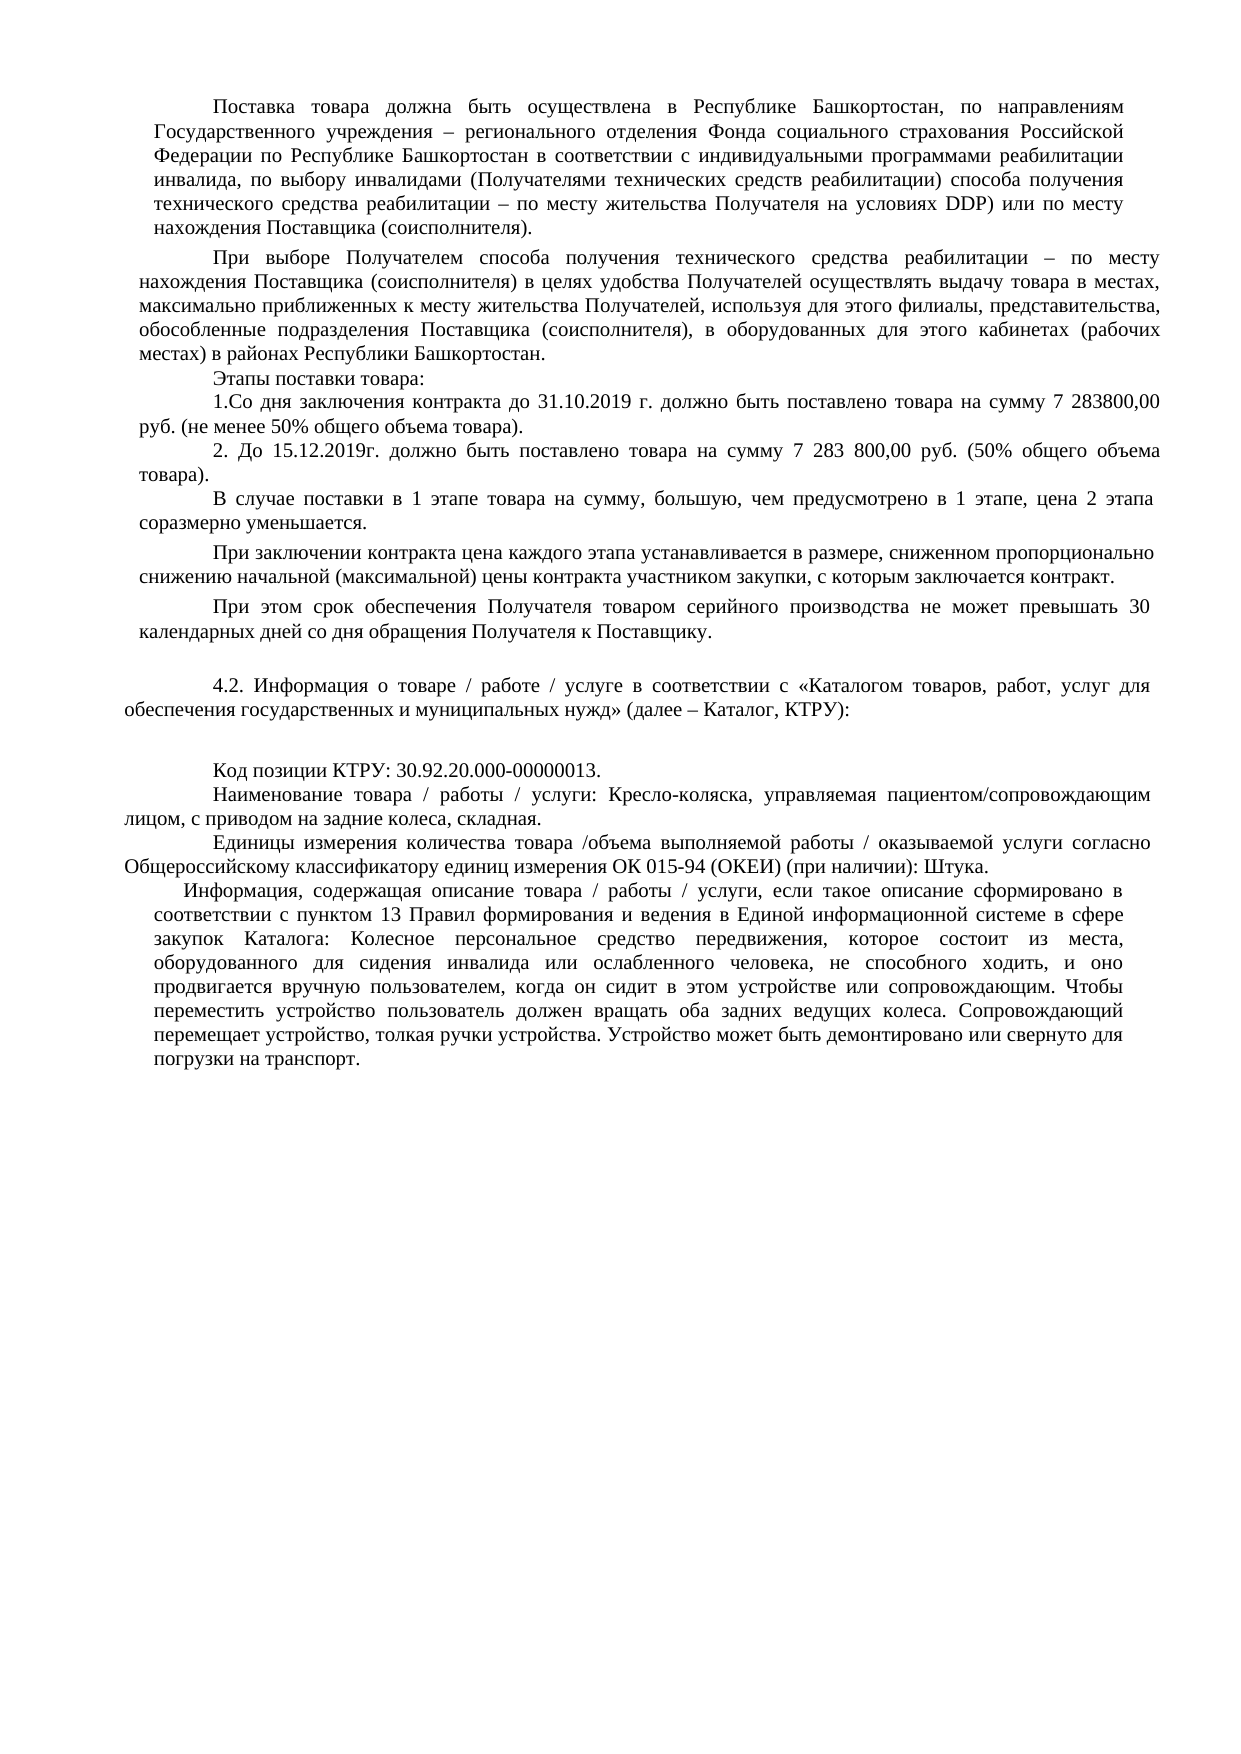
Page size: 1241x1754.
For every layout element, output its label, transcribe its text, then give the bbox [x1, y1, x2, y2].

text 1.Со дня заключения контракта до 31.10.2019 г. должно быть поставлено товара на сумму 7 283800,00 руб. (не менее 50% общего объема товара). [139, 389, 1161, 438]
text При заключении контракта цена каждого этапа устанавливается в размере, сниженном пропорционально снижению начальной (максимальной) цены контракта участником закупки, с которым заключается контракт. [139, 540, 1156, 588]
text 2. До 15.12.2019г. должно быть поставлено товара на сумму 7 283 800,00 руб. (50% общего объема товара). [139, 438, 1161, 486]
text При этом срок обеспечения Получателя товаром серийного производства не может превышать 30 календарных дней со дня обращения Получателя к Поставщику. [139, 594, 1152, 643]
text Код позиции КТРУ: 30.92.20.000-00000013. [124, 758, 1152, 782]
text Информация, содержащая описание товара / работы / услуги, если такое описание сформировано в соответствии с пунктом 13 Правил формирования и ведения в Единой информационной системе в сфере закупок Каталога: Колесное персональное средство передвижения, которое состоит из места, оборудованного для сидения инвалида или ослабленного человека, не способного ходить, и оно продвигается вручную пользователем, когда он сидит в этом устройстве или сопровождающим. Чтобы переместить устройство пользователь должен вращать оба задних ведущих колеса. Сопровождающий перемещает устройство, толкая ручки устройства. Устройство может быть демонтировано или свернуто для погрузки на транспорт. [154, 878, 1124, 1070]
text В случае поставки в 1 этапе товара на сумму, большую, чем предусмотрено в 1 этапе, цена 2 этапа соразмерно уменьшается. [139, 486, 1156, 534]
text Единицы измерения количества товара /объема выполняемой работы / оказываемой услуги согласно Общероссийскому классификатору единиц измерения ОК 015-94 (ОКЕИ) (при наличии): Штука. [124, 830, 1152, 878]
text 4.2. Информация о товаре / работе / услуге в соответствии с «Каталогом товаров, работ, услуг для обеспечения государственных и муниципальных нужд» (далее – Каталог, КТРУ): [124, 673, 1152, 721]
text Этапы поставки товара: [139, 365, 1161, 389]
text Наименование товара / работы / услуги: Кресло-коляска, управляемая пациентом/сопровождающим лицом, с приводом на задние колеса, складная. [124, 782, 1152, 830]
text При выборе Получателем способа получения технического средства реабилитации – по месту нахождения Поставщика (соисполнителя) в целях удобства Получателей осуществлять выдачу товара в местах, максимально приближенных к месту жительства Получателей, используя для этого филиалы, представительства, обособленные подразделения Поставщика (соисполнителя), в оборудованных для этого кабинетах (рабочих местах) в районах Республики Башкортостан. [139, 245, 1161, 365]
text Поставка товара должна быть осуществлена в Республике Башкортостан, по направлениям Государственного учреждения – регионального отделения Фонда социального страхования Российской Федерации по Республике Башкортостан в соответствии с индивидуальными программами реабилитации инвалида, по выбору инвалидами (Получателями технических средств реабилитации) способа получения технического средства реабилитации – по месту жительства Получателя на условиях DDР) или по месту нахождения Поставщика (соисполнителя). [154, 94, 1124, 239]
